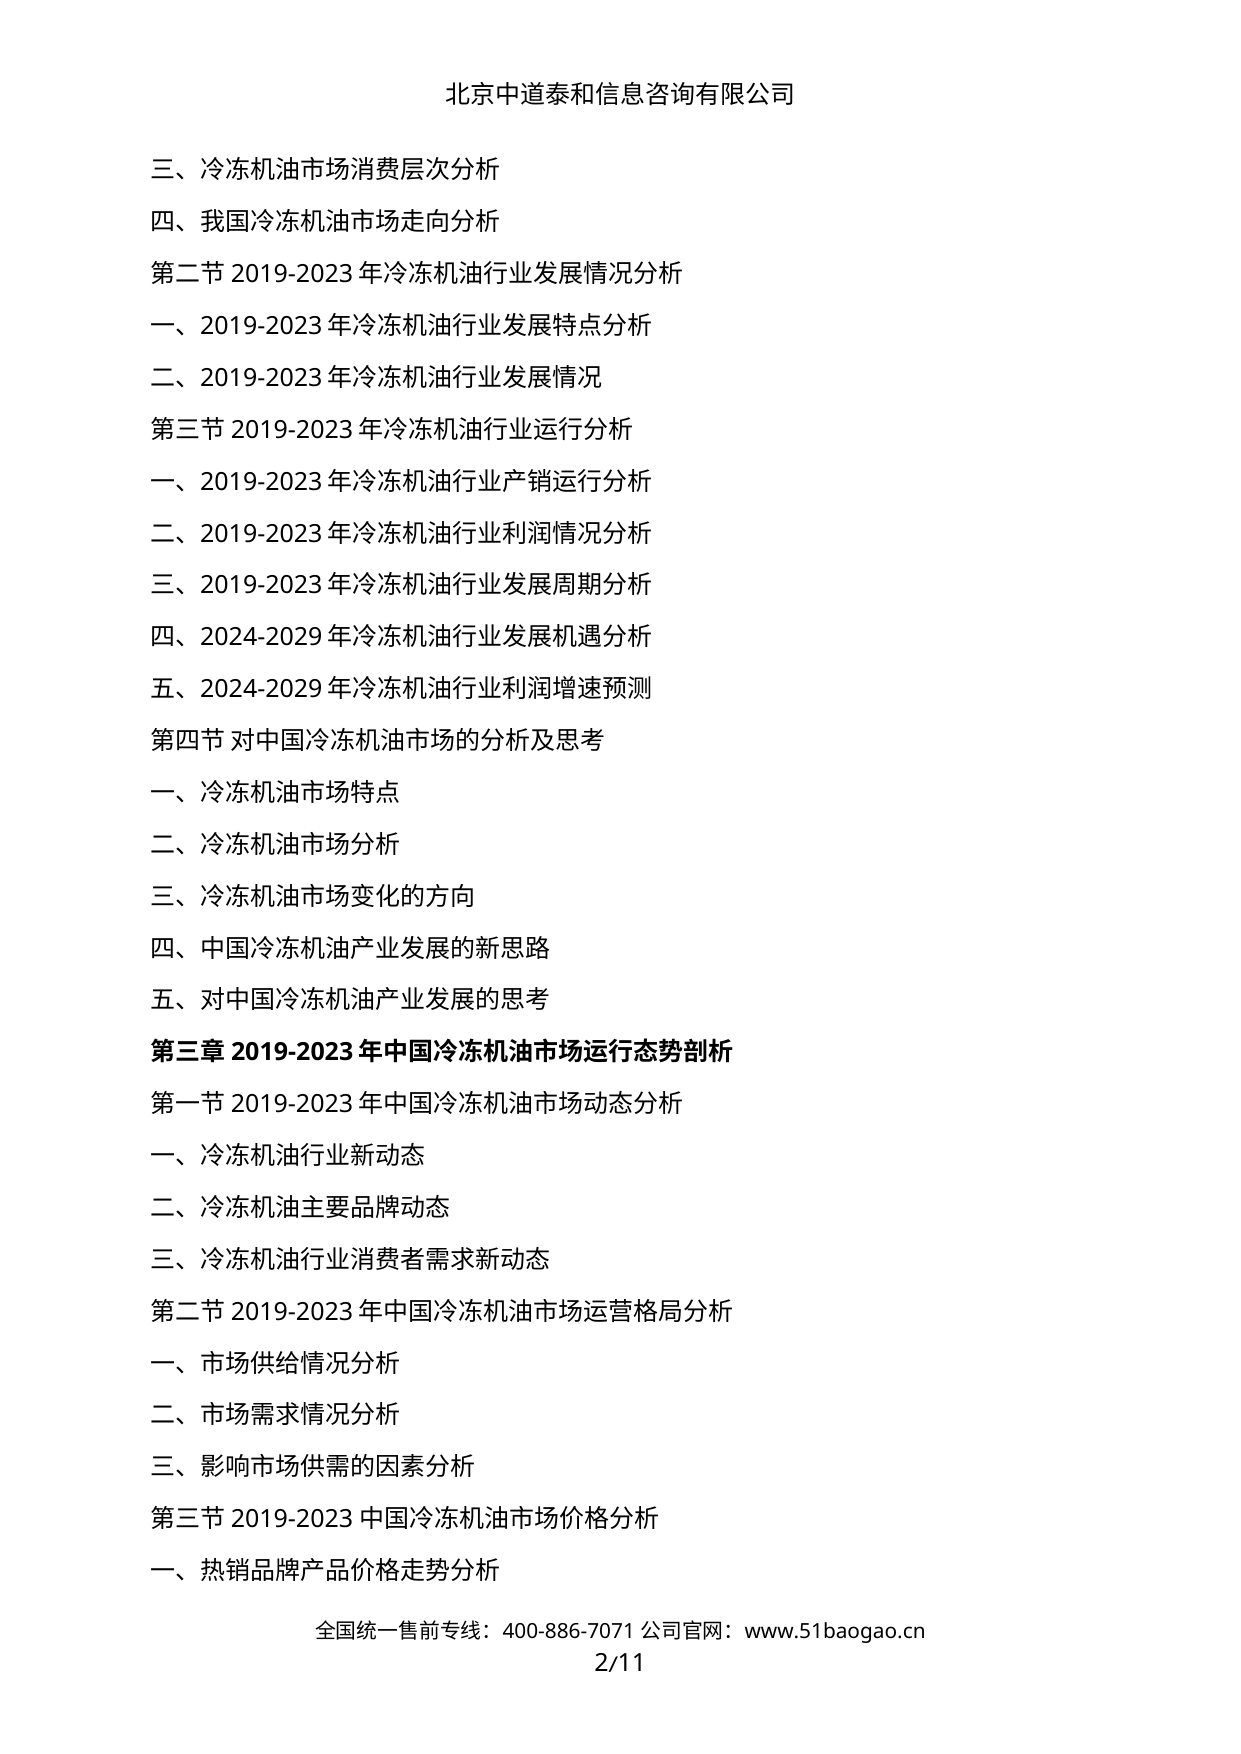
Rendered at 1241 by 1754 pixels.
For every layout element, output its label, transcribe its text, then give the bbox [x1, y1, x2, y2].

text 第一节 2019-2023年中国冷冻机油市场动态分析 [150, 1084, 1090, 1120]
text 第三节 2019-2023年冷冻机油行业运行分析 [150, 409, 1090, 446]
text 三、2019-2023年冷冻机油行业发展周期分析 [150, 565, 1090, 601]
text 四、中国冷冻机油产业发展的新思路 [150, 928, 1090, 964]
text 三、影响市场供需的因素分析 [150, 1447, 1090, 1483]
text 一、2019-2023年冷冻机油行业发展特点分析 [150, 306, 1090, 342]
text 二、2019-2023年冷冻机油行业利润情况分析 [150, 513, 1090, 549]
text 一、热销品牌产品价格走势分析 [150, 1551, 1090, 1587]
text 三、冷冻机油行业消费者需求新动态 [150, 1239, 1090, 1276]
text 五、对中国冷冻机油产业发展的思考 [150, 980, 1090, 1016]
text 四、我国冷冻机油市场走向分析 [150, 202, 1090, 238]
text 一、冷冻机油行业新动态 [150, 1136, 1090, 1172]
text 二、市场需求情况分析 [150, 1395, 1090, 1431]
text 三、冷冻机油市场消费层次分析 [150, 150, 1090, 186]
text 第三节 2019-2023 中国冷冻机油市场价格分析 [150, 1499, 1090, 1535]
text 第三章 2019-2023年中国冷冻机油市场运行态势剖析 [150, 1032, 1090, 1068]
text 二、冷冻机油市场分析 [150, 824, 1090, 861]
text 第二节 2019-2023年冷冻机油行业发展情况分析 [150, 254, 1090, 290]
text 第二节 2019-2023年中国冷冻机油市场运营格局分析 [150, 1291, 1090, 1327]
text 第四节 对中国冷冻机油市场的分析及思考 [150, 721, 1090, 757]
text 一、市场供给情况分析 [150, 1343, 1090, 1379]
text 四、2024-2029年冷冻机油行业发展机遇分析 [150, 617, 1090, 653]
text 一、冷冻机油市场特点 [150, 772, 1090, 809]
text 五、2024-2029年冷冻机油行业利润增速预测 [150, 669, 1090, 705]
text 二、冷冻机油主要品牌动态 [150, 1187, 1090, 1224]
text 一、2019-2023年冷冻机油行业产销运行分析 [150, 461, 1090, 497]
text 三、冷冻机油市场变化的方向 [150, 876, 1090, 912]
text 二、2019-2023年冷冻机油行业发展情况 [150, 357, 1090, 394]
